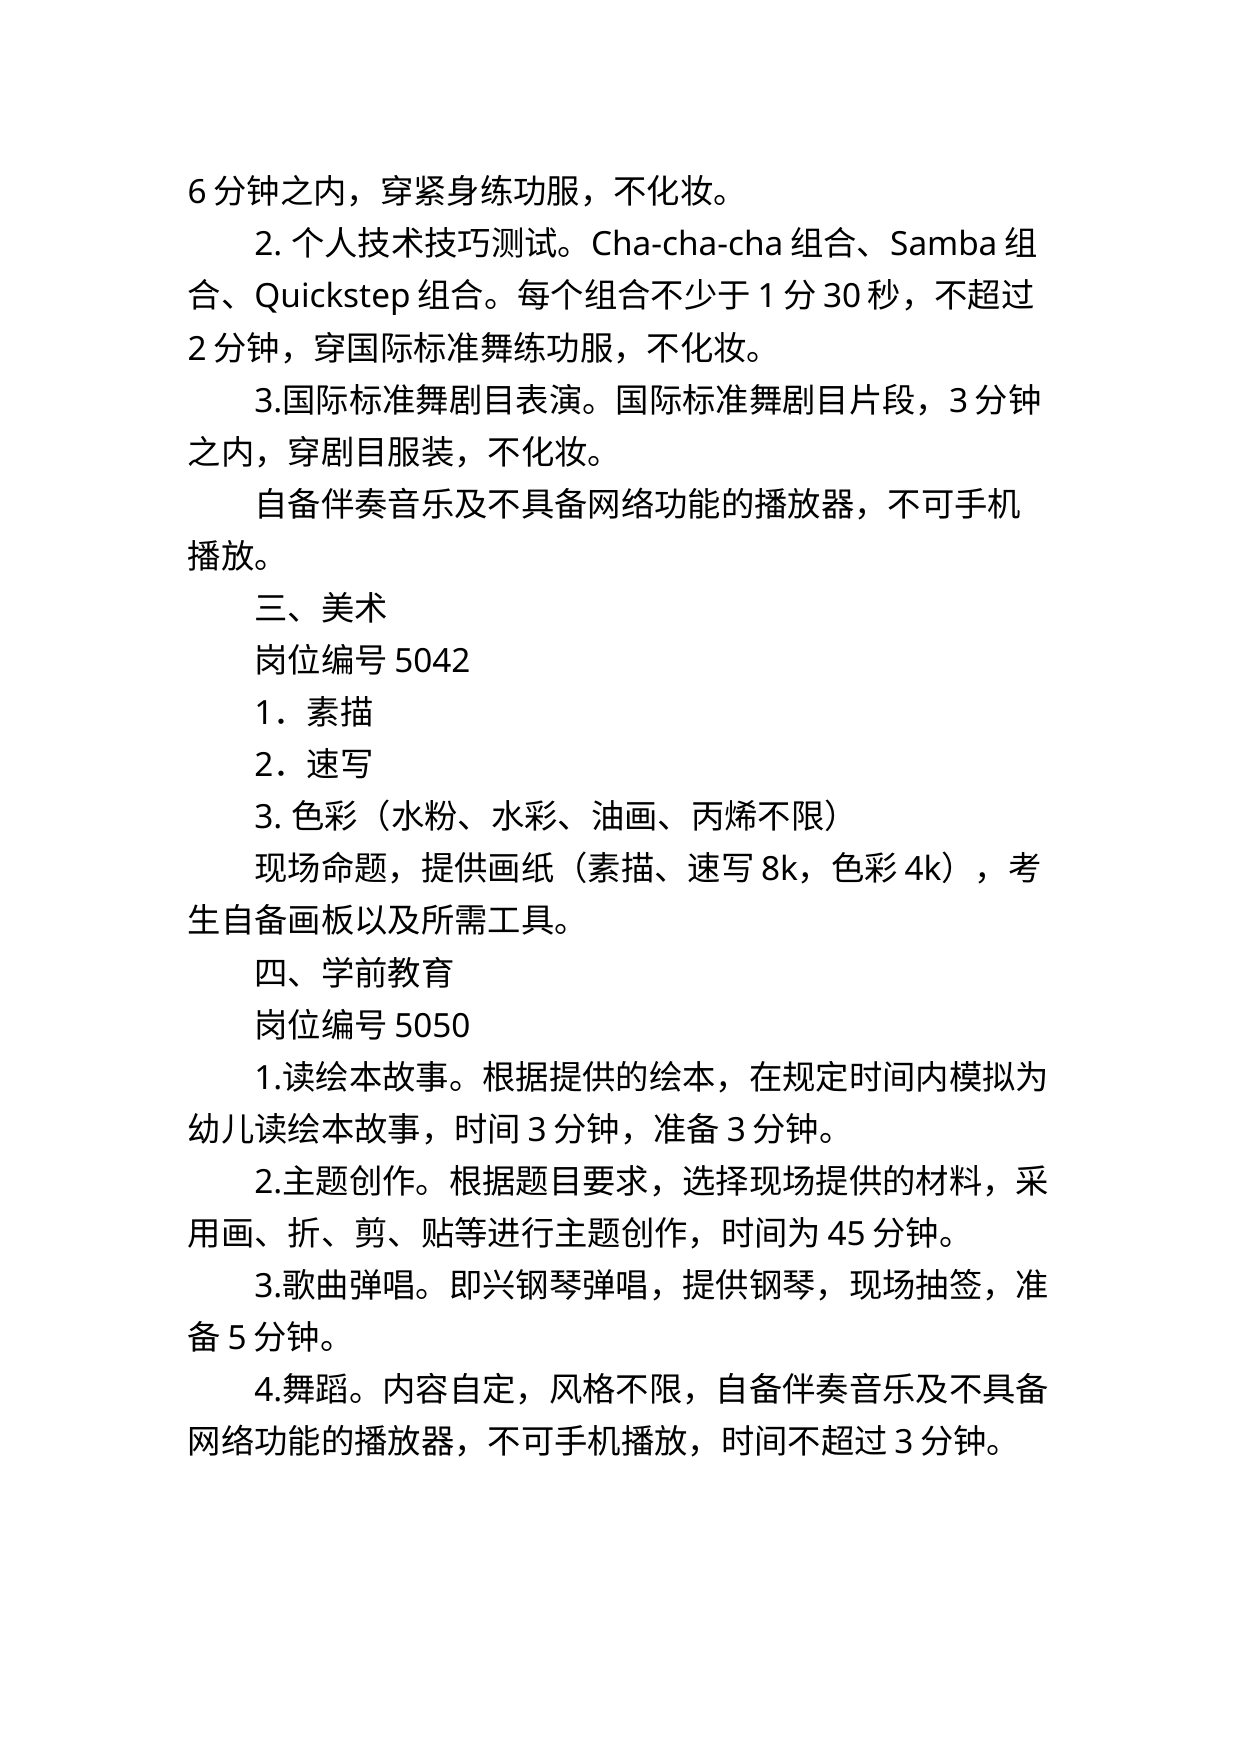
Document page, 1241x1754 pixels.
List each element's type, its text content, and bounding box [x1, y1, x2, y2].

text 现场命题，提供画纸（素描、速写8k，色彩4k），考生自备画板以及所需工具。 [187, 839, 1053, 943]
text 2．速写 [187, 735, 1053, 787]
text 三、美术 [187, 579, 1053, 631]
text 3.国际标准舞剧目表演。国际标准舞剧目片段，3分钟之内，穿剧目服装，不化妆。 [187, 370, 1053, 474]
text 岗位编号5050 [187, 995, 1053, 1047]
text 4.舞蹈。内容自定，风格不限，自备伴奏音乐及不具备网络功能的播放器，不可手机播放，时间不超过3分钟。 [187, 1360, 1053, 1464]
text 3.歌曲弹唱。即兴钢琴弹唱，提供钢琴，现场抽签，准备5分钟。 [187, 1256, 1053, 1360]
text 6分钟之内，穿紧身练功服，不化妆。 [187, 162, 1053, 214]
text 3. 色彩（水粉、水彩、油画、丙烯不限） [187, 787, 1053, 839]
text 2. 个人技术技巧测试。Cha-cha-cha组合、Samba组合、Quickstep组合。每个组合不少于1分30秒，不超过2分钟，穿国际标准舞练功服，不化妆。 [187, 214, 1053, 370]
text 四、学前教育 [187, 943, 1053, 995]
text 2.主题创作。根据题目要求，选择现场提供的材料，采用画、折、剪、贴等进行主题创作，时间为45分钟。 [187, 1152, 1053, 1256]
text 岗位编号5042 [187, 631, 1053, 683]
text 1．素描 [187, 683, 1053, 735]
text 1.读绘本故事。根据提供的绘本，在规定时间内模拟为幼儿读绘本故事，时间3分钟，准备3分钟。 [187, 1047, 1053, 1152]
text 自备伴奏音乐及不具备网络功能的播放器，不可手机播放。 [187, 474, 1053, 579]
